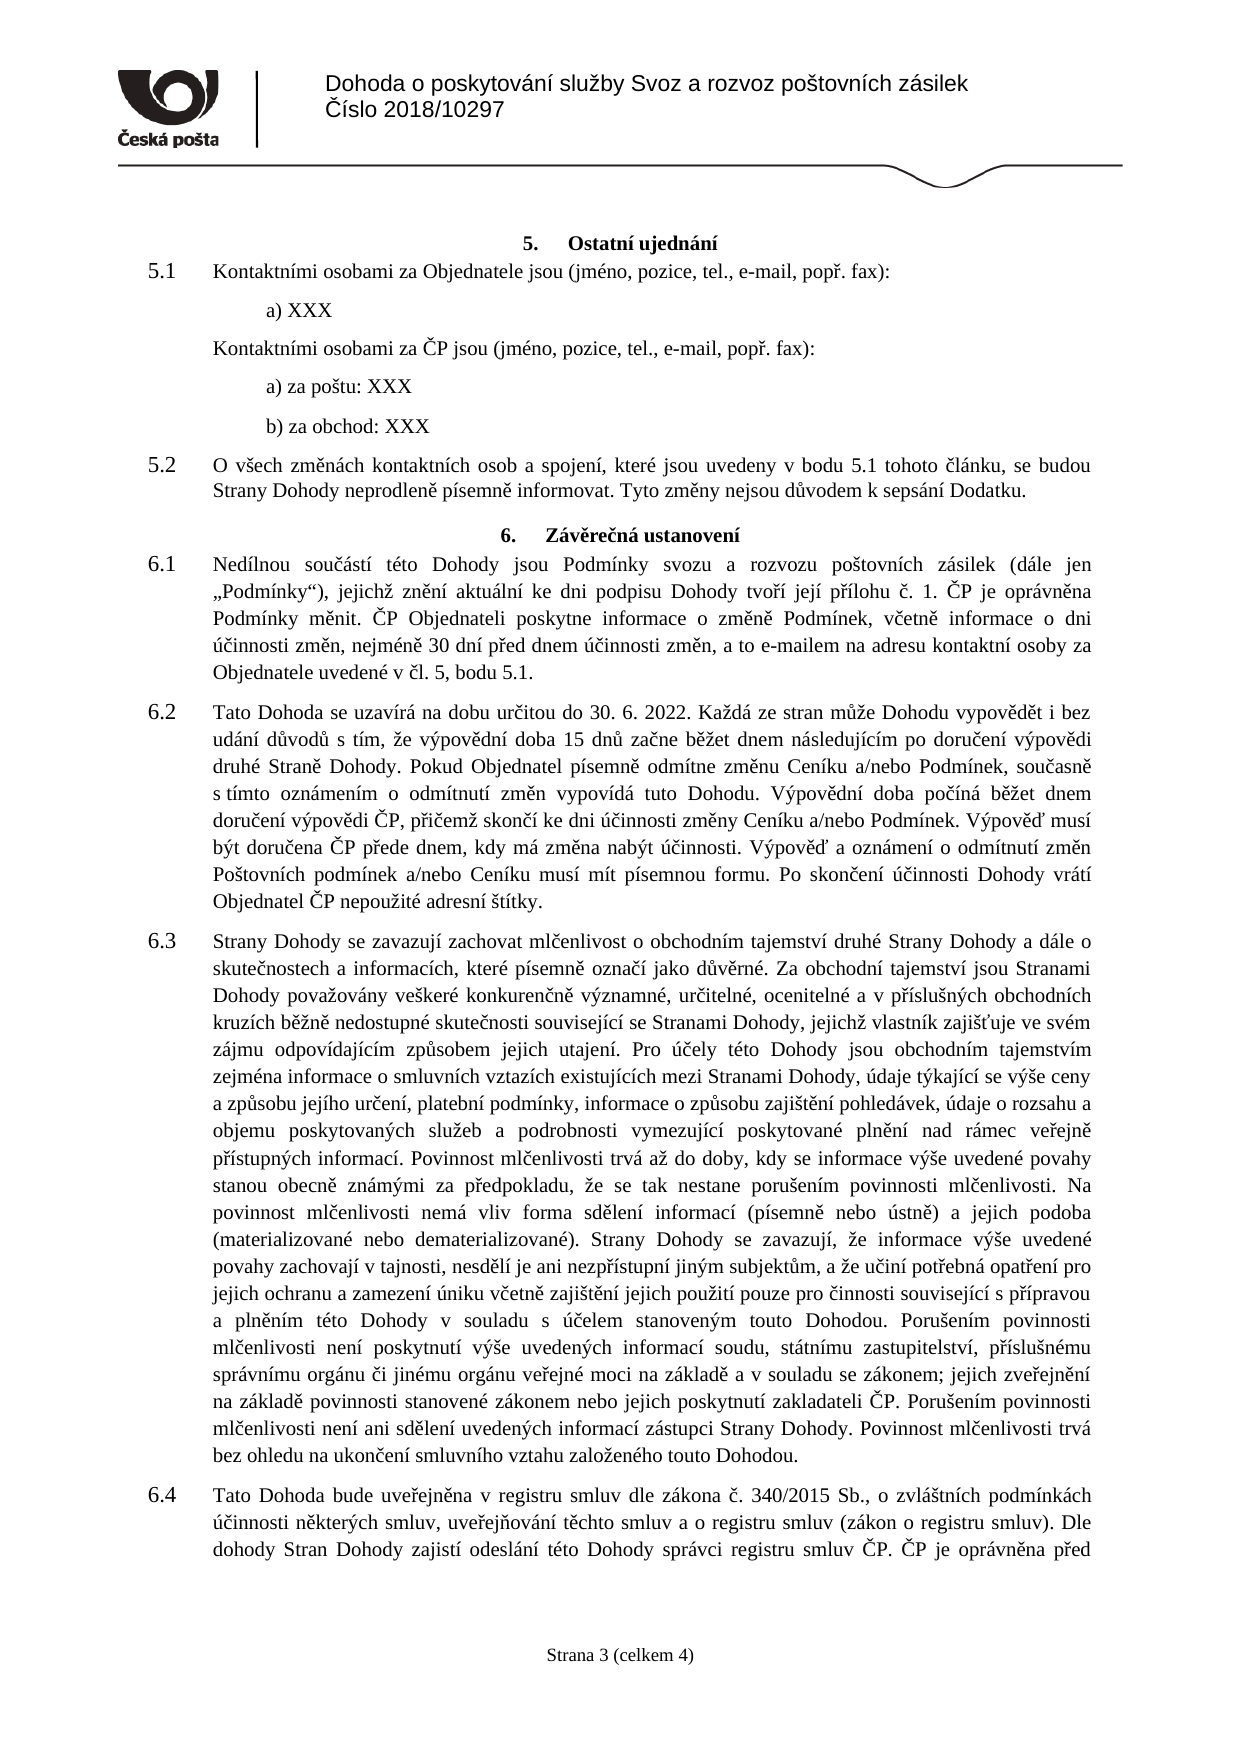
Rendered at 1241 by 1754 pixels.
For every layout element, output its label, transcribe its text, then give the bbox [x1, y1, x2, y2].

text Kontaktními osobami za Objednatele jsou (jméno, pozice, tel., e-mail, popř. fax): [148, 257, 1092, 283]
picture [118, 70, 219, 148]
text Strany Dohody se zavazují zachovat mlčenlivost o obchodním tajemství druhé Strany Dohody a dále o skutečnostech a informacích, které písemně označí jako důvěrné. Za obchodní tajemství jsou Stranami Dohody považovány veškeré konkurenčně významné, určitelné, ocenitelné a v příslušných obchodních kruzích běžně nedostupné skutečnosti související se Stranami Dohody, jejichž vlastník zajišťuje ve svém zájmu odpovídajícím způsobem jejich utajení. Pro účely této Dohody jsou obchodním tajemstvím zejména informace o smluvních vztazích existujících mezi Stranami Dohody, údaje týkající se výše ceny a způsobu jejího určení, platební podmínky, informace o způsobu zajištění pohledávek, údaje o rozsahu a objemu poskytovaných služeb a podrobnosti vymezující poskytované plnění nad rámec veřejně přístupných informací. Povinnost mlčenlivosti trvá až do doby, kdy se informace výše uvedené povahy stanou obecně známými za předpokladu, že se tak nestane porušením povinnosti mlčenlivosti. Na povinnost mlčenlivosti nemá vliv forma sdělení informací (písemně nebo ústně) a jejich podoba (materializované nebo dematerializované). Strany Dohody se zavazují, že informace výše uvedené povahy zachovají v tajnosti, nesdělí je ani nezpřístupní jiným subjektům, a že učiní potřebná opatření pro jejich ochranu a zamezení úniku včetně zajištění jejich použití pouze pro činnosti související s přípravou a plněním této Dohody v souladu s účelem stanoveným touto Dohodou. Porušením povinnosti mlčenlivosti není poskytnutí výše uvedených informací soudu, státnímu zastupitelství, příslušnému správnímu orgánu či jinému orgánu veřejné moci na základě a v souladu se zákonem; jejich zveřejnění na základě povinnosti stanovené zákonem nebo jejich poskytnutí zakladateli ČP. Porušením povinnosti mlčenlivosti není ani sdělení uvedených informací zástupci Strany Dohody. Povinnost mlčenlivosti trvá bez ohledu na ukončení smluvního vztahu založeného touto Dohodou. [148, 927, 1092, 1468]
text Tato Dohoda se uzavírá na dobu určitou do 30. 6. 2022. Každá ze stran může Dohodu vypovědět i bez udání důvodů s tím, že výpovědní doba 15 dnů začne běžet dnem následujícím po doručení výpovědi druhé Straně Dohody. Pokud Objednatel písemně odmítne změnu Ceníku a/nebo Podmínek, současně s tímto oznámením o odmítnutí změn vypovídá tuto Dohodu. Výpovědní doba počíná běžet dnem doručení výpovědi ČP, přičemž skončí ke dni účinnosti změny Ceníku a/nebo Podmínek. Výpověď musí být doručena ČP přede dnem, kdy má změna nabýt účinnosti. Výpověď a oznámení o odmítnutí změn Poštovních podmínek a/nebo Ceníku musí mít písemnou formu. Po skončení účinnosti Dohody vrátí Objednatel ČP nepoužité adresní štítky. [148, 697, 1092, 914]
text Ostatní ujednání [148, 222, 1092, 257]
text O všech změnách kontaktních osob a spojení, které jsou uvedeny v bodu 5.1 tohoto článku, se budou Strany Dohody neprodleně písemně informovat. Tyto změny nejsou důvodem k sepsání Dodatku. [148, 451, 1092, 502]
list a) za poštu: XXX [266, 372, 1092, 399]
list Kontaktními osobami za ČP jsou (jméno, pozice, tel., e-mail, popř. fax): [213, 335, 1092, 359]
picture [118, 164, 1123, 188]
text Nedílnou součástí této Dohody jsou Podmínky svozu a rozvozu poštovních zásilek (dále jen „Podmínky“), jejichž znění aktuální ke dni podpisu Dohody tvoří její přílohu č. 1. ČP je oprávněna Podmínky měnit. ČP Objednateli poskytne informace o změně Podmínek, včetně informace o dni účinnosti změn, nejméně 30 dní před dnem účinnosti změn, a to e-mailem na adresu kontaktní osoby za Objednatele uvedené v čl. 5, bodu 5.1. [148, 549, 1092, 685]
list a) XXX [266, 296, 1092, 323]
text Závěrečná ustanovení [148, 514, 1092, 549]
list b) za obchod: XXX [266, 412, 1092, 439]
